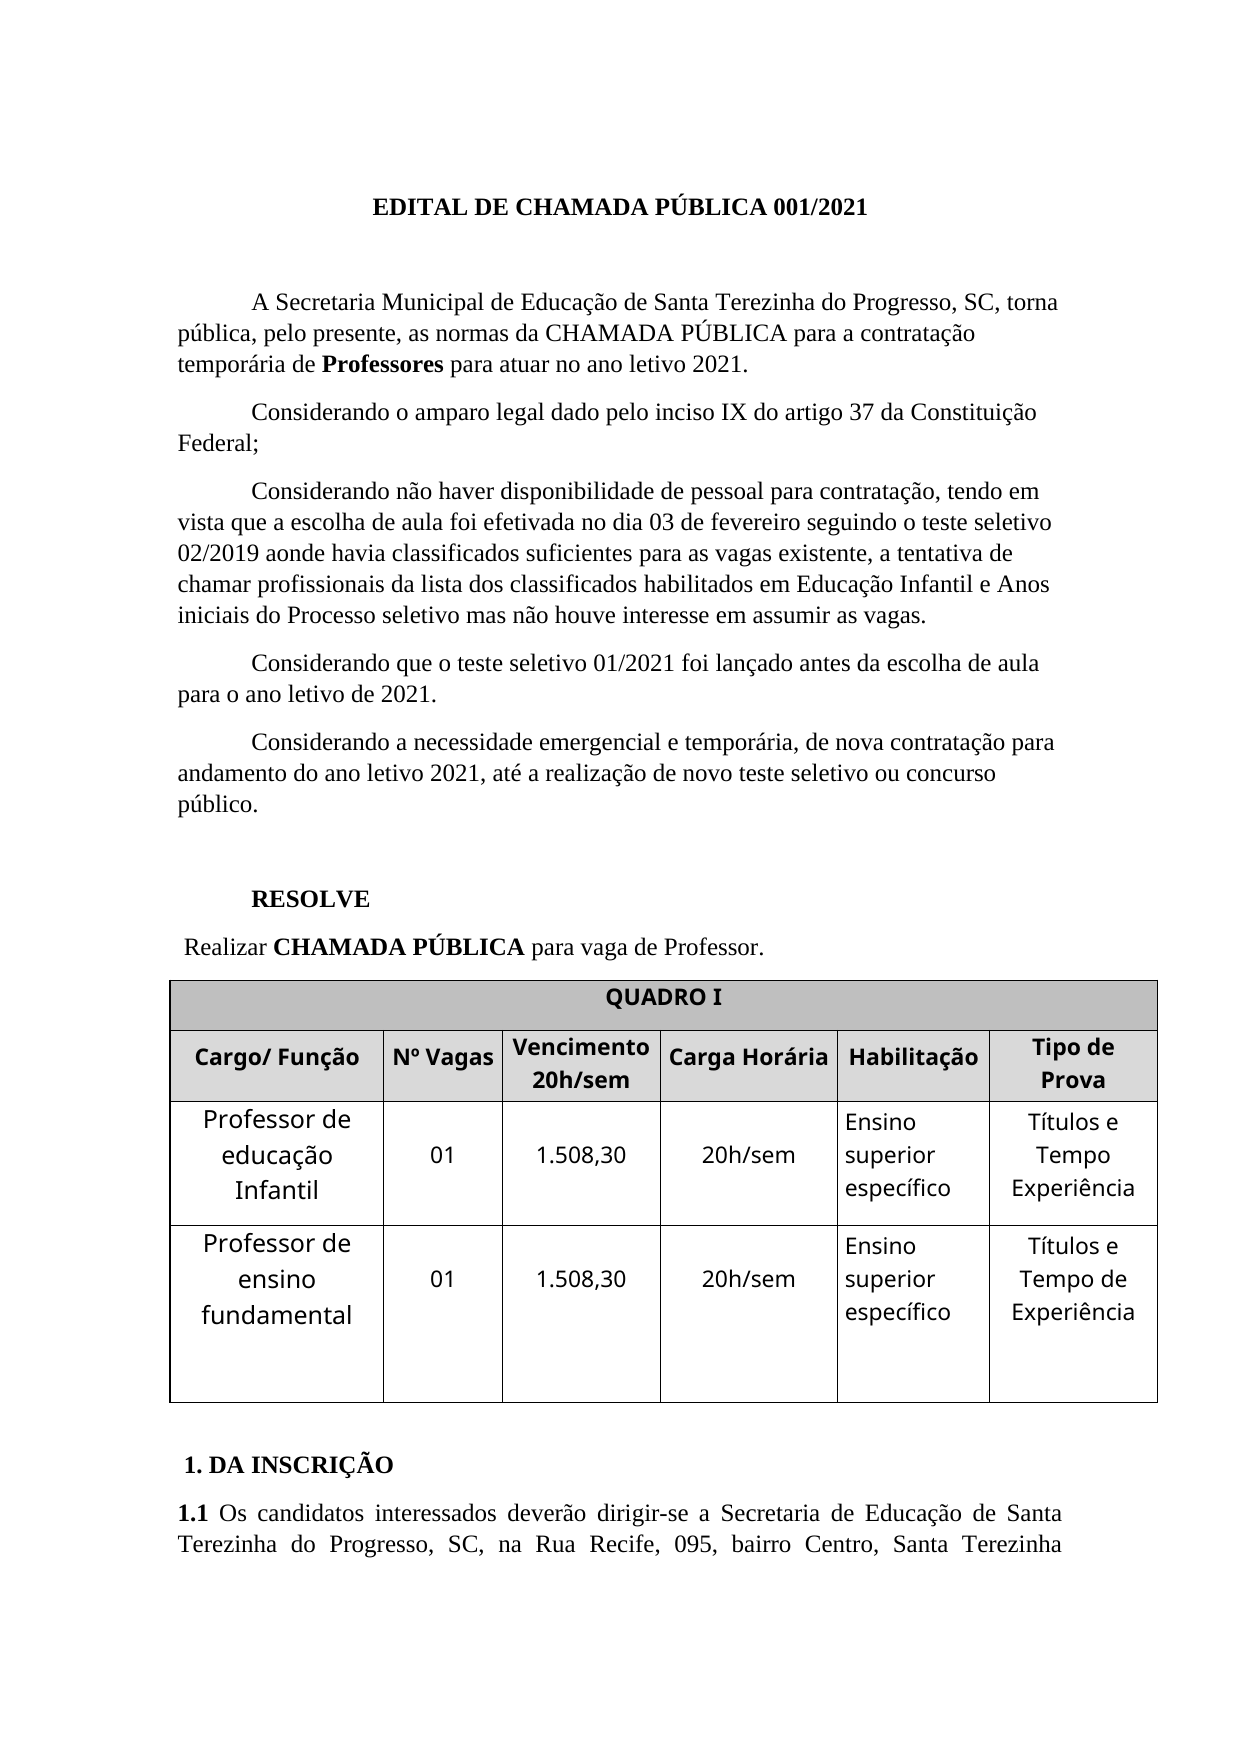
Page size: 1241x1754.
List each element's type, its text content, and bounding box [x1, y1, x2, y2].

text 1. DA INSCRIÇÃO [177, 1450, 1063, 1479]
table_cell Ensino superior específico [838, 1226, 989, 1349]
table_cell 20h/sem [661, 1102, 837, 1225]
text Realizar CHAMADA PÚBLICA para vaga de Professor. [177, 932, 1063, 961]
table_cell Tipo de Prova [990, 1031, 1157, 1101]
table_cell [171, 1350, 383, 1402]
table_cell Nº Vagas [384, 1031, 502, 1101]
table_cell Habilitação [838, 1031, 989, 1101]
table_cell 1.508,30 [503, 1226, 660, 1349]
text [177, 1498, 1063, 1558]
table_cell [661, 1350, 837, 1402]
table_cell [990, 1350, 1157, 1402]
table_cell Professor de educação Infantil [171, 1102, 383, 1225]
text Considerando a necessidade emergencial e temporária, de nova contratação para andamento do ano letivo 2021, até a realização de novo teste seletivo ou concurso público. [177, 727, 1063, 817]
text Considerando não haver disponibilidade de pessoal para contratação, tendo em vista que a escolha de aula foi efetivada no dia 03 de fevereiro seguindo o teste seletivo 02/2019 aonde havia classificados suficientes para as vagas existente, a tentativa de chamar profissionais da lista dos classificados habilitados em Educação Infantil e Anos iniciais do Processo seletivo mas não houve interesse em assumir as vagas. [177, 476, 1063, 629]
text RESOLVE [177, 884, 1063, 913]
table_cell 01 [384, 1102, 502, 1225]
table_cell Títulos e Tempo Experiência [990, 1102, 1157, 1225]
table_cell 01 [384, 1226, 502, 1349]
table_cell Ensino superior específico [838, 1102, 989, 1225]
table_cell [503, 1350, 660, 1402]
table_cell [838, 1350, 989, 1402]
table_cell Vencimento 20h/sem [503, 1031, 660, 1101]
table_cell 1.508,30 [503, 1102, 660, 1225]
table_cell Cargo/ Função [171, 1031, 383, 1101]
table_cell Títulos e Tempo de Experiência [990, 1226, 1157, 1349]
table_cell [384, 1350, 502, 1402]
text A Secretaria Municipal de Educação de Santa Terezinha do Progresso, SC, torna pública, pelo presente, as normas da CHAMADA PÚBLICA para a contratação temporária de Professores para atuar no ano letivo 2021. [177, 287, 1063, 378]
table_header QUADRO I [171, 981, 1157, 1030]
text Considerando que o teste seletivo 01/2021 foi lançado antes da escolha de aula para o ano letivo de 2021. [177, 648, 1063, 708]
table_cell Carga Horária [661, 1031, 837, 1101]
table_cell Professor de ensino fundamental [171, 1226, 383, 1349]
text Considerando o amparo legal dado pelo inciso IX do artigo 37 da Constituição Federal; [177, 397, 1063, 457]
table_cell 20h/sem [661, 1226, 837, 1349]
text EDITAL DE CHAMADA PÚBLICA 001/2021 [177, 192, 1063, 221]
